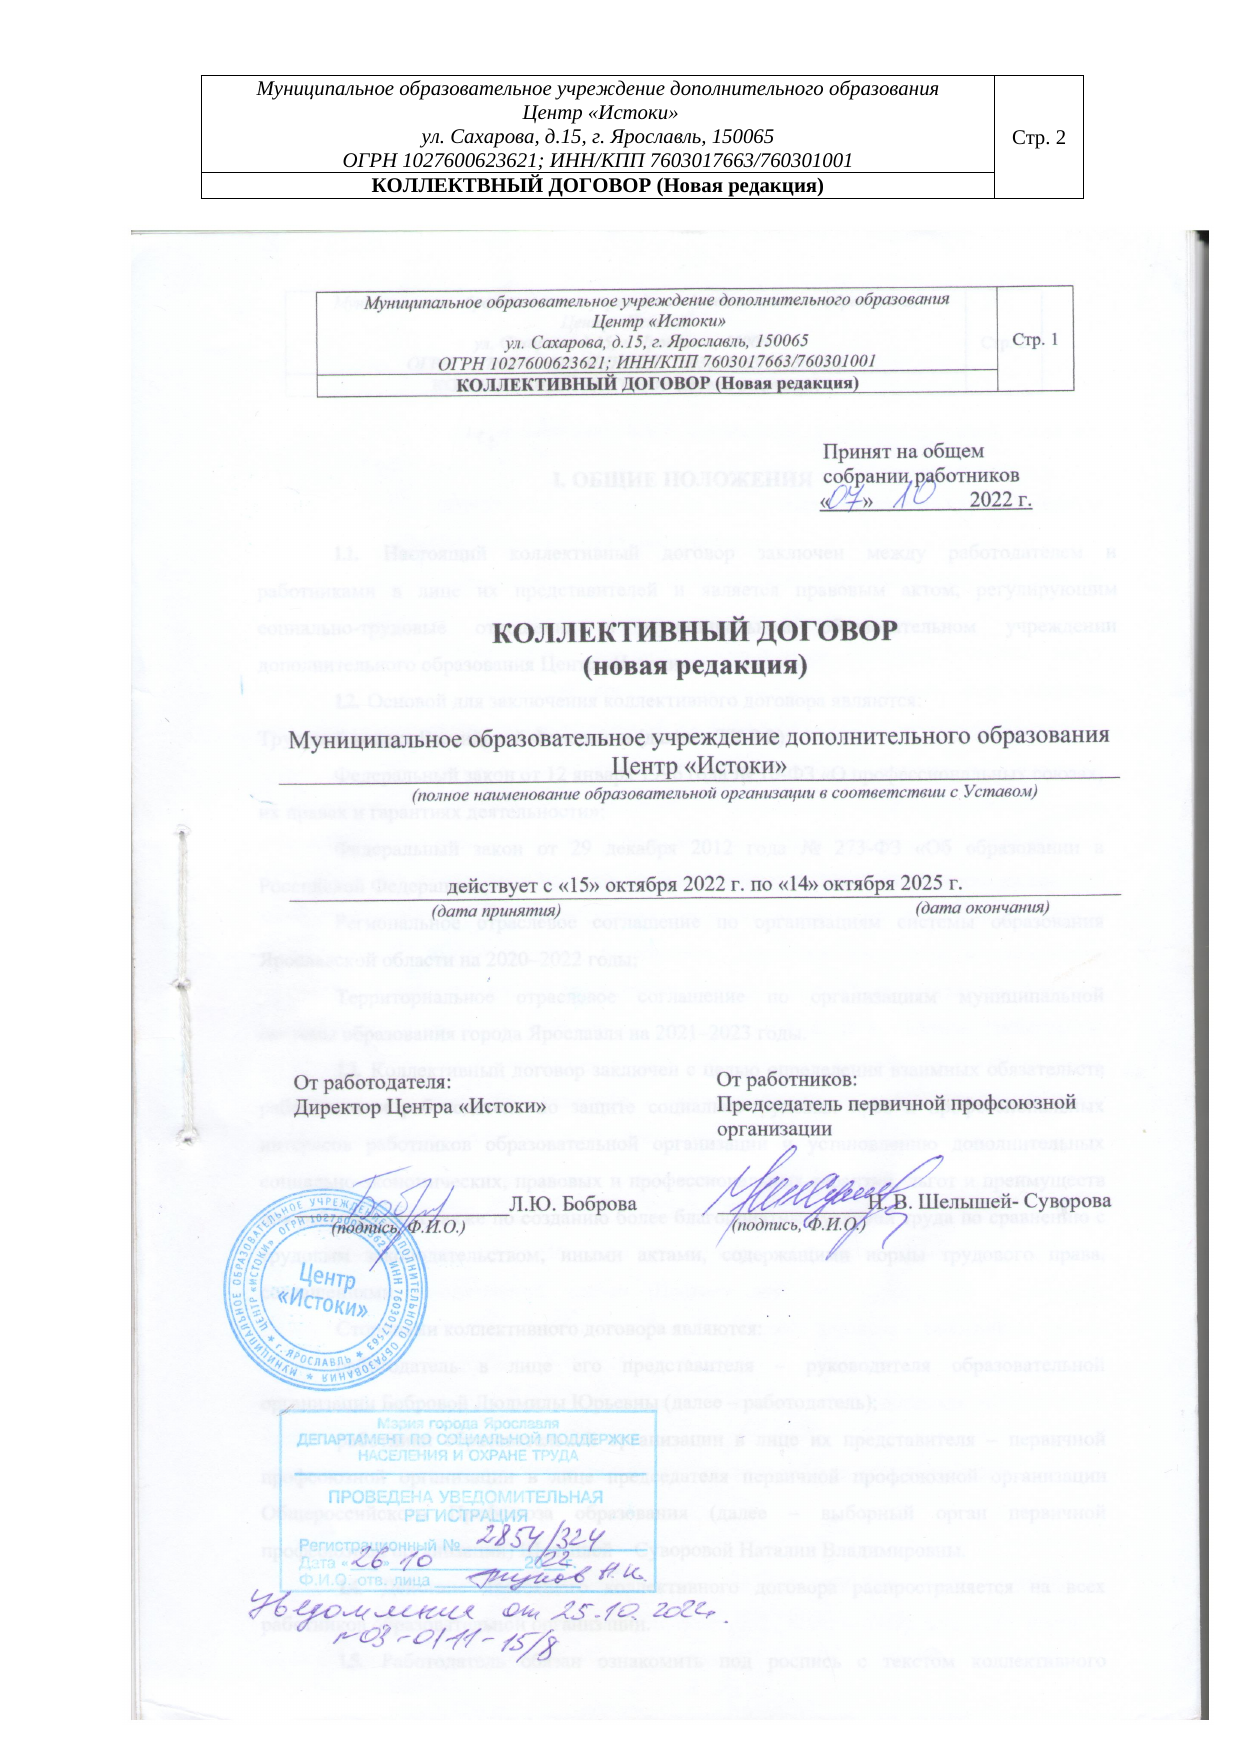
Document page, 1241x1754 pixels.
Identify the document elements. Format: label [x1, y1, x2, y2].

picture [122, 225, 1214, 1725]
